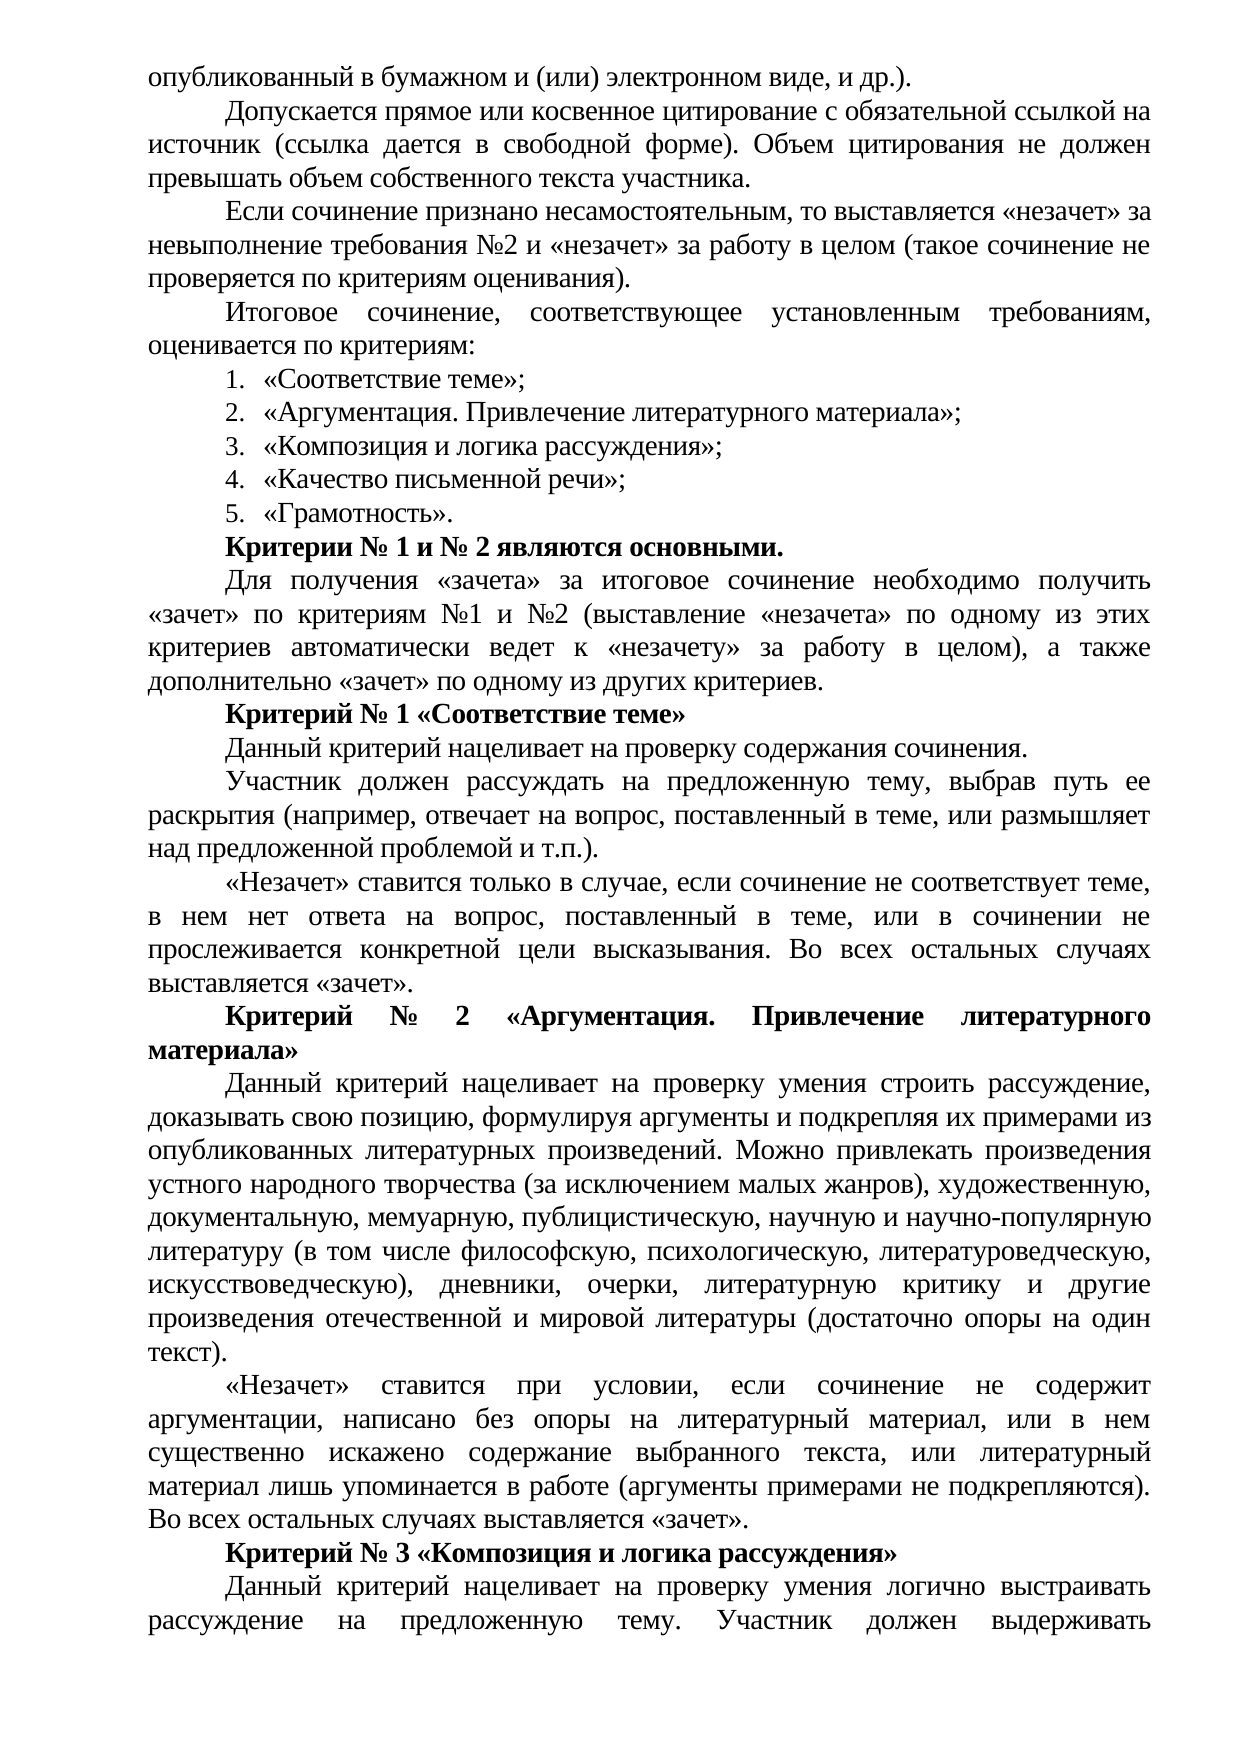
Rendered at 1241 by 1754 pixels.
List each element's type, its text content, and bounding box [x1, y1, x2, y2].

text Для получения «зачета» за итоговое сочинение необходимо получить «зачет» по критериям №1 и №2 (выставление «незачета» по одному из этих критериев автоматически ведет к «незачету» за работу в целом), а также дополнительно «зачет» по одному из других критериев. [148, 562, 1152, 696]
list «Соответствие теме»; [148, 361, 1152, 394]
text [148, 1568, 1152, 1636]
list «Композиция и логика рассуждения»; [148, 428, 1152, 462]
text Данный критерий нацеливает на проверку умения строить рассуждение, доказывать свою позицию, формулируя аргументы и подкрепляя их примерами из опубликованных литературных произведений. Можно привлекать произведения устного народного творчества (за исключением малых жанров), художественную, документальную, мемуарную, публицистическую, научную и научно-популярную литературу (в том числе философскую, психологическую, литературоведческую, искусствоведческую), дневники, очерки, литературную критику и другие произведения отечественной и мировой литературы (достаточно опоры на один текст). [148, 1065, 1152, 1367]
list «Качество письменной речи»; [148, 462, 1152, 495]
text Критерий № 3 «Композиция и логика рассуждения» [148, 1535, 1152, 1568]
text Критерии № 1 и № 2 являются основными. [148, 529, 1152, 562]
text Итоговое сочинение, соответствующее установленным требованиям, оценивается по критериям: [148, 294, 1152, 361]
text Допускается прямое или косвенное цитирование с обязательной ссылкой на источник (ссылка дается в свободной форме). Объем цитирования не должен превышать объем собственного текста участника. [148, 93, 1152, 193]
text Данный критерий нацеливает на проверку содержания сочинения. [148, 730, 1152, 763]
list «Аргументация. Привлечение литературного материала»; [148, 394, 1152, 428]
text «Незачет» ставится только в случае, если сочинение не соответствует теме, в нем нет ответа на вопрос, поставленный в теме, или в сочинении не прослеживается конкретной цели высказывания. Во всех остальных случаях выставляется «зачет». [148, 864, 1152, 998]
text Критерий № 2 «Аргументация. Привлечение литературного материала» [148, 998, 1152, 1065]
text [148, 59, 1152, 93]
text «Незачет» ставится при условии, если сочинение не содержит аргументации, написано без опоры на литературный материал, или в нем существенно искажено содержание выбранного текста, или литературный материал лишь упоминается в работе (аргументы примерами не подкрепляются). Во всех остальных случаях выставляется «зачет». [148, 1367, 1152, 1535]
text Участник должен рассуждать на предложенную тему, выбрав путь ее раскрытия (например, отвечает на вопрос, поставленный в теме, или размышляет над предложенной проблемой и т.п.). [148, 763, 1152, 864]
text Критерий № 1 «Соответствие теме» [148, 696, 1152, 730]
text Если сочинение признано несамостоятельным, то выставляется «незачет» за невыполнение требования №2 и «незачет» за работу в целом (такое сочинение не проверяется по критериям оценивания). [148, 193, 1152, 294]
list «Грамотность». [148, 495, 1152, 529]
